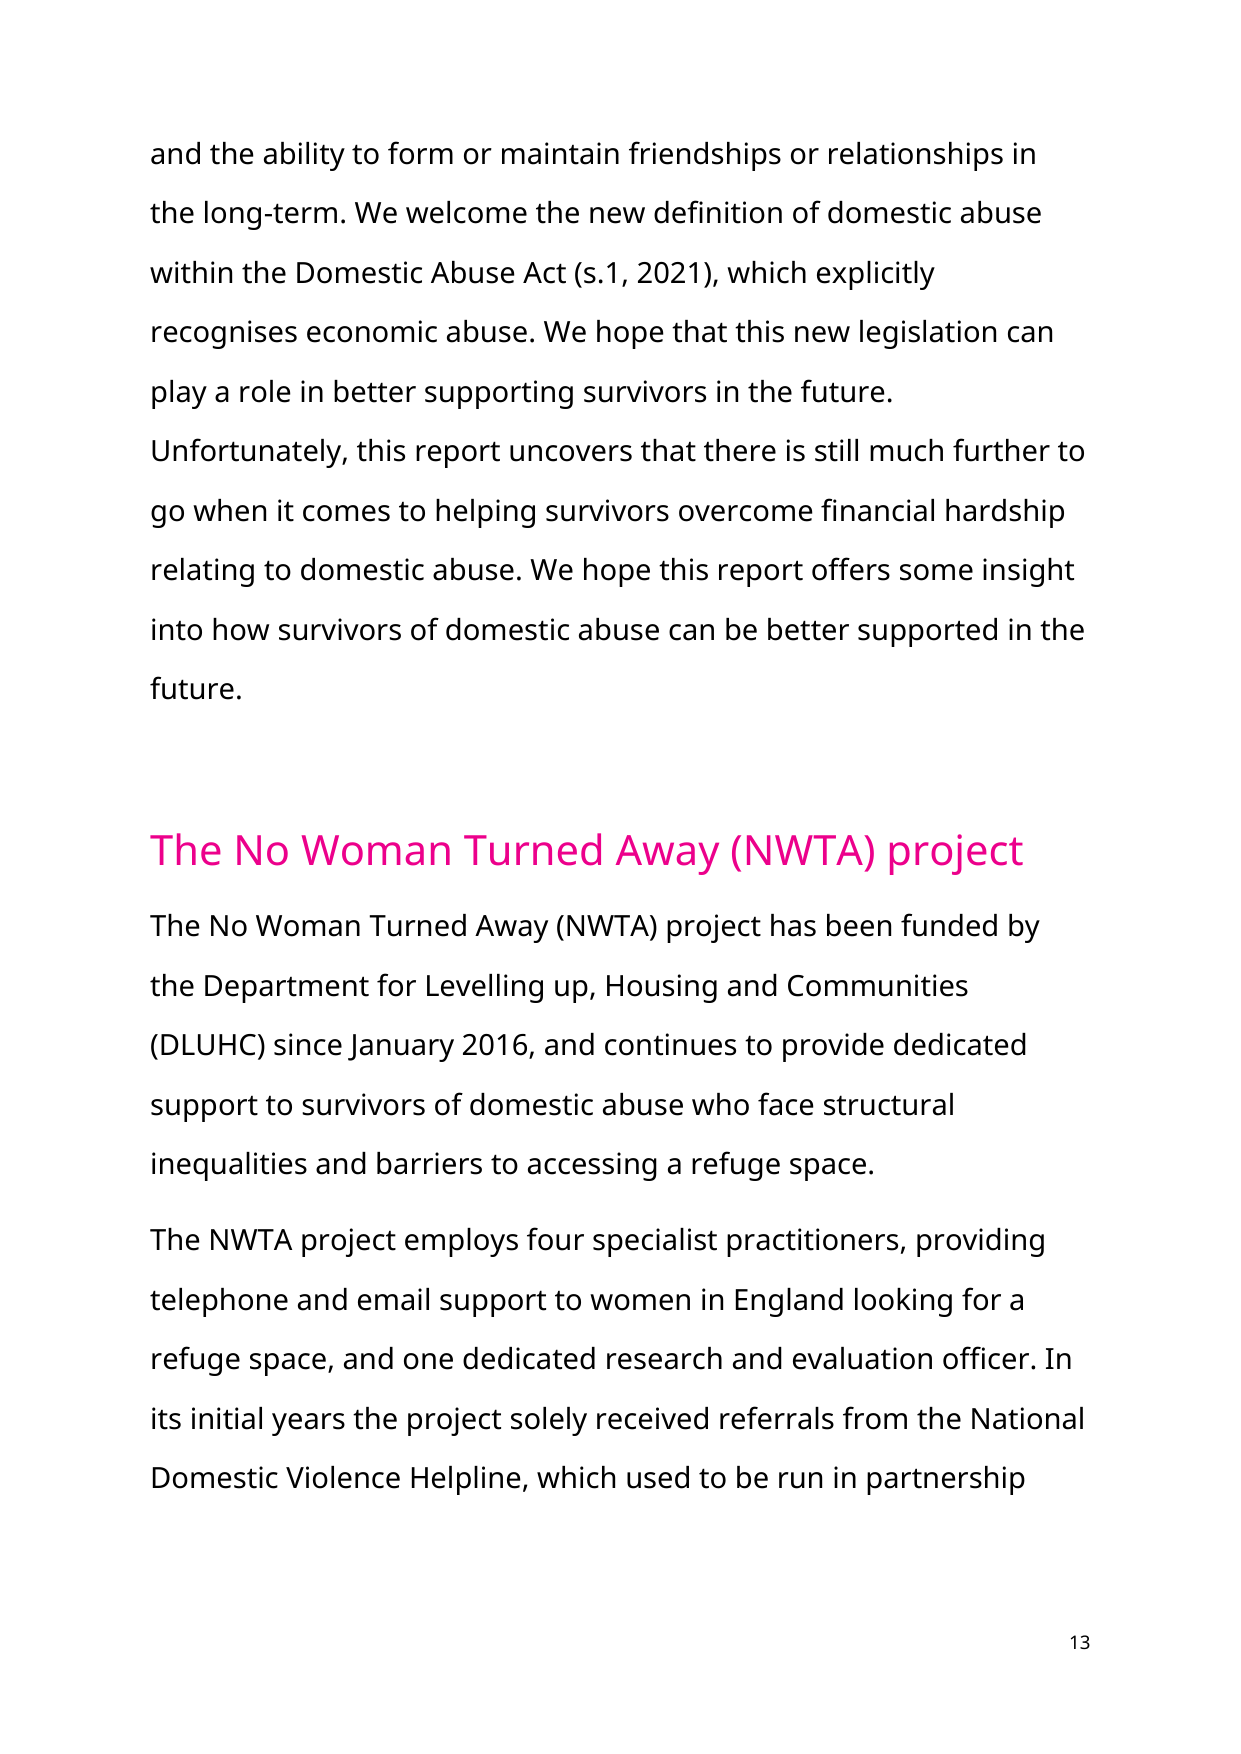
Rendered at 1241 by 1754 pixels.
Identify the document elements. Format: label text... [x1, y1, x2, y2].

text The No Woman Turned Away (NWTA) project has been funded by the Department for Levelling up, Housing and Communities (DLUHC) since January 2016, and continues to provide dedicated support to survivors of domestic abuse who face structural inequalities and barriers to accessing a refuge space. [150, 906, 1090, 1183]
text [150, 133, 1090, 708]
subtitle The No Woman Turned Away (NWTA) project [150, 821, 1090, 877]
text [150, 1220, 1090, 1497]
